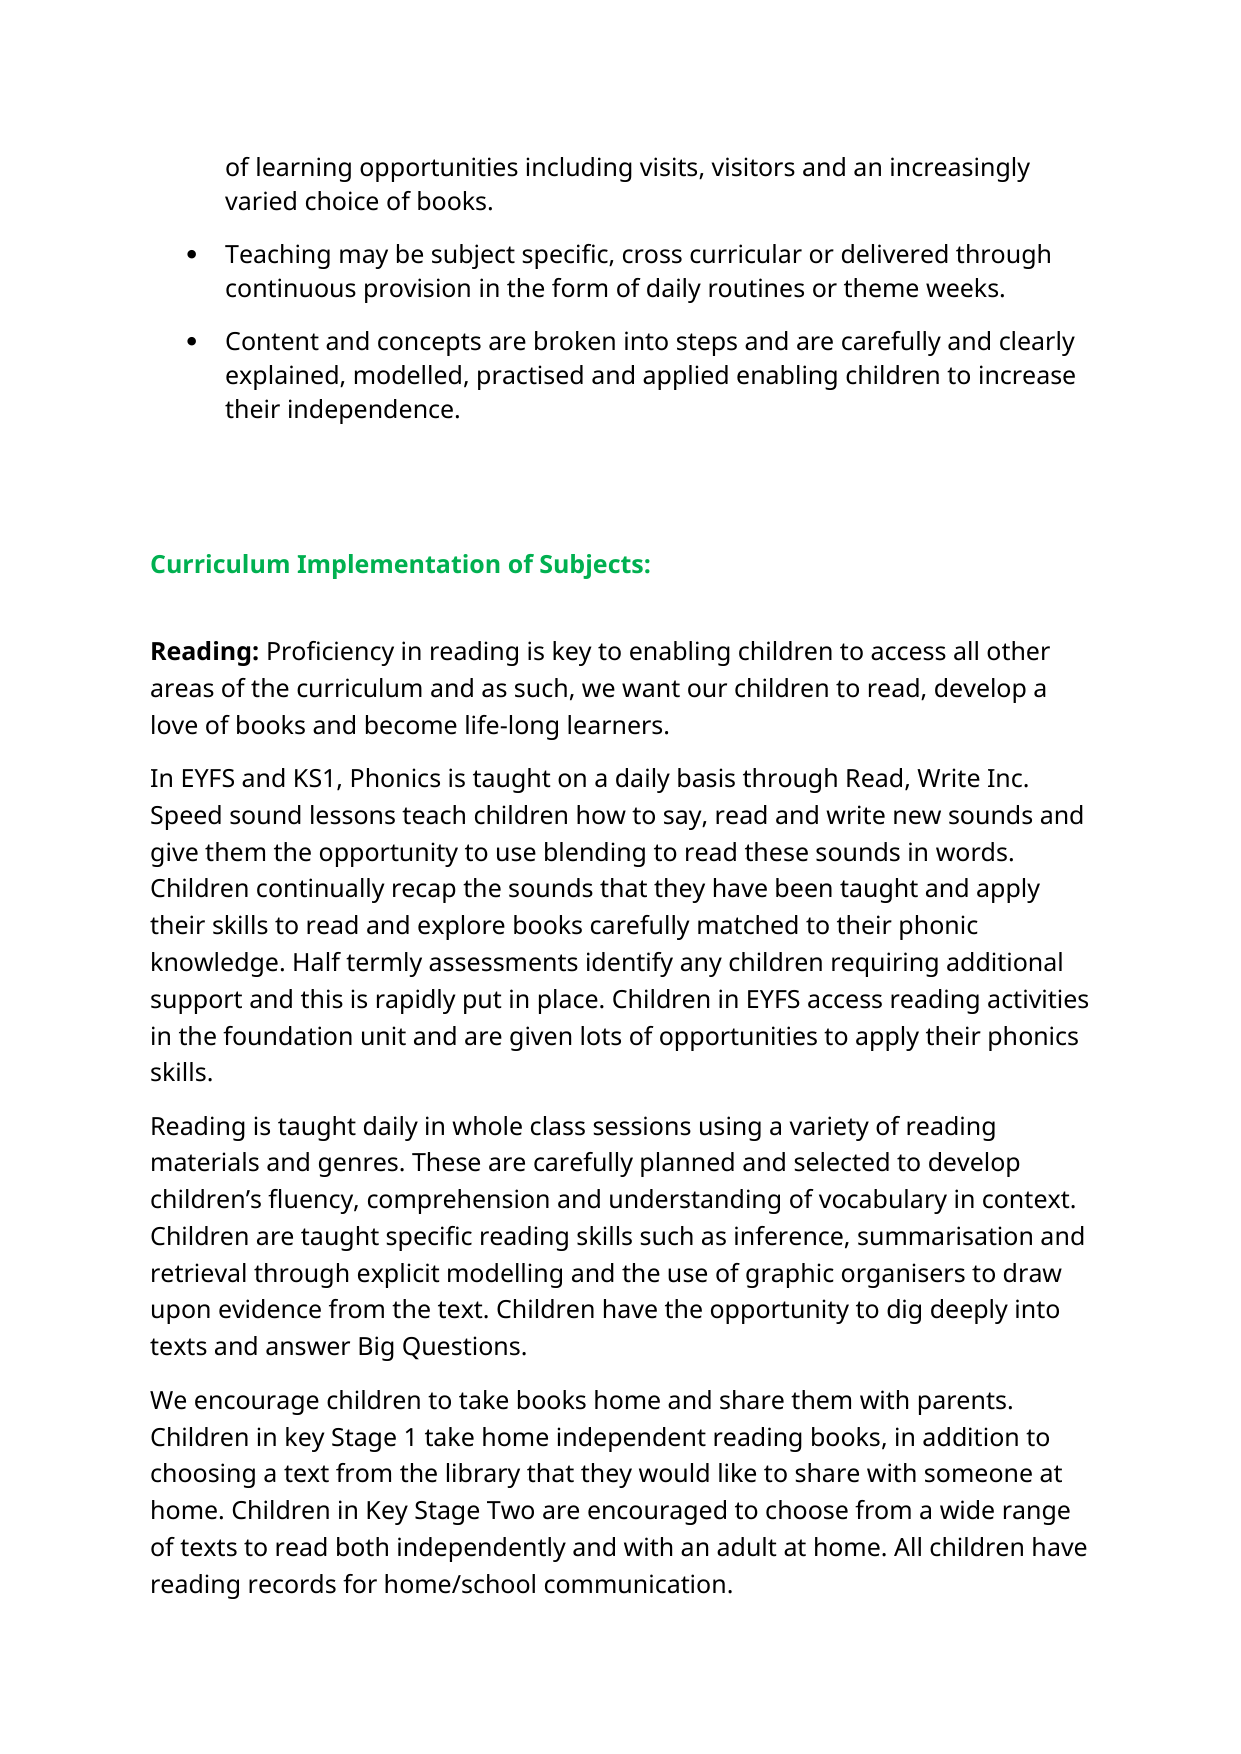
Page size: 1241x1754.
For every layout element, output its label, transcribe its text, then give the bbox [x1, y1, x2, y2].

text We encourage children to take books home and share them with parents. Children in key Stage 1 take home independent reading books, in addition to choosing a text from the library that they would like to share with someone at home. Children in Key Stage Two are encouraged to choose from a wide range of texts to read both independently and with an adult at home. All children have reading records for home/school communication. [150, 1382, 1090, 1600]
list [187, 150, 1090, 218]
list Content and concepts are broken into steps and are carefully and clearly explained, modelled, practised and applied enabling children to increase their independence. [187, 324, 1090, 426]
text Curriculum Implementation of Subjects: [150, 547, 1090, 581]
text Reading is taught daily in whole class sessions using a variety of reading materials and genres. These are carefully planned and selected to develop children’s fluency, comprehension and understanding of vocabulary in context. Children are taught specific reading skills such as inference, summarisation and retrieval through explicit modelling and the use of graphic organisers to draw upon evidence from the text. Children have the opportunity to dig deeply into texts and answer Big Questions. [150, 1108, 1090, 1363]
list Teaching may be subject specific, cross curricular or delivered through continuous provision in the form of daily routines or theme weeks. [187, 237, 1090, 305]
text In EYFS and KS1, Phonics is taught on a daily basis through Read, Write Inc. Speed sound lessons teach children how to say, read and write new sounds and give them the opportunity to use blending to read these sounds in words. Children continually recap the sounds that they have been taught and apply their skills to read and explore books carefully matched to their phonic knowledge. Half termly assessments identify any children requiring additional support and this is rapidly put in place. Children in EYFS access reading activities in the foundation unit and are given lots of opportunities to apply their phonics skills. [150, 761, 1090, 1089]
text Reading: Proficiency in reading is key to enabling children to access all other areas of the curriculum and as such, we want our children to read, develop a love of books and become life-long learners. [150, 634, 1090, 741]
